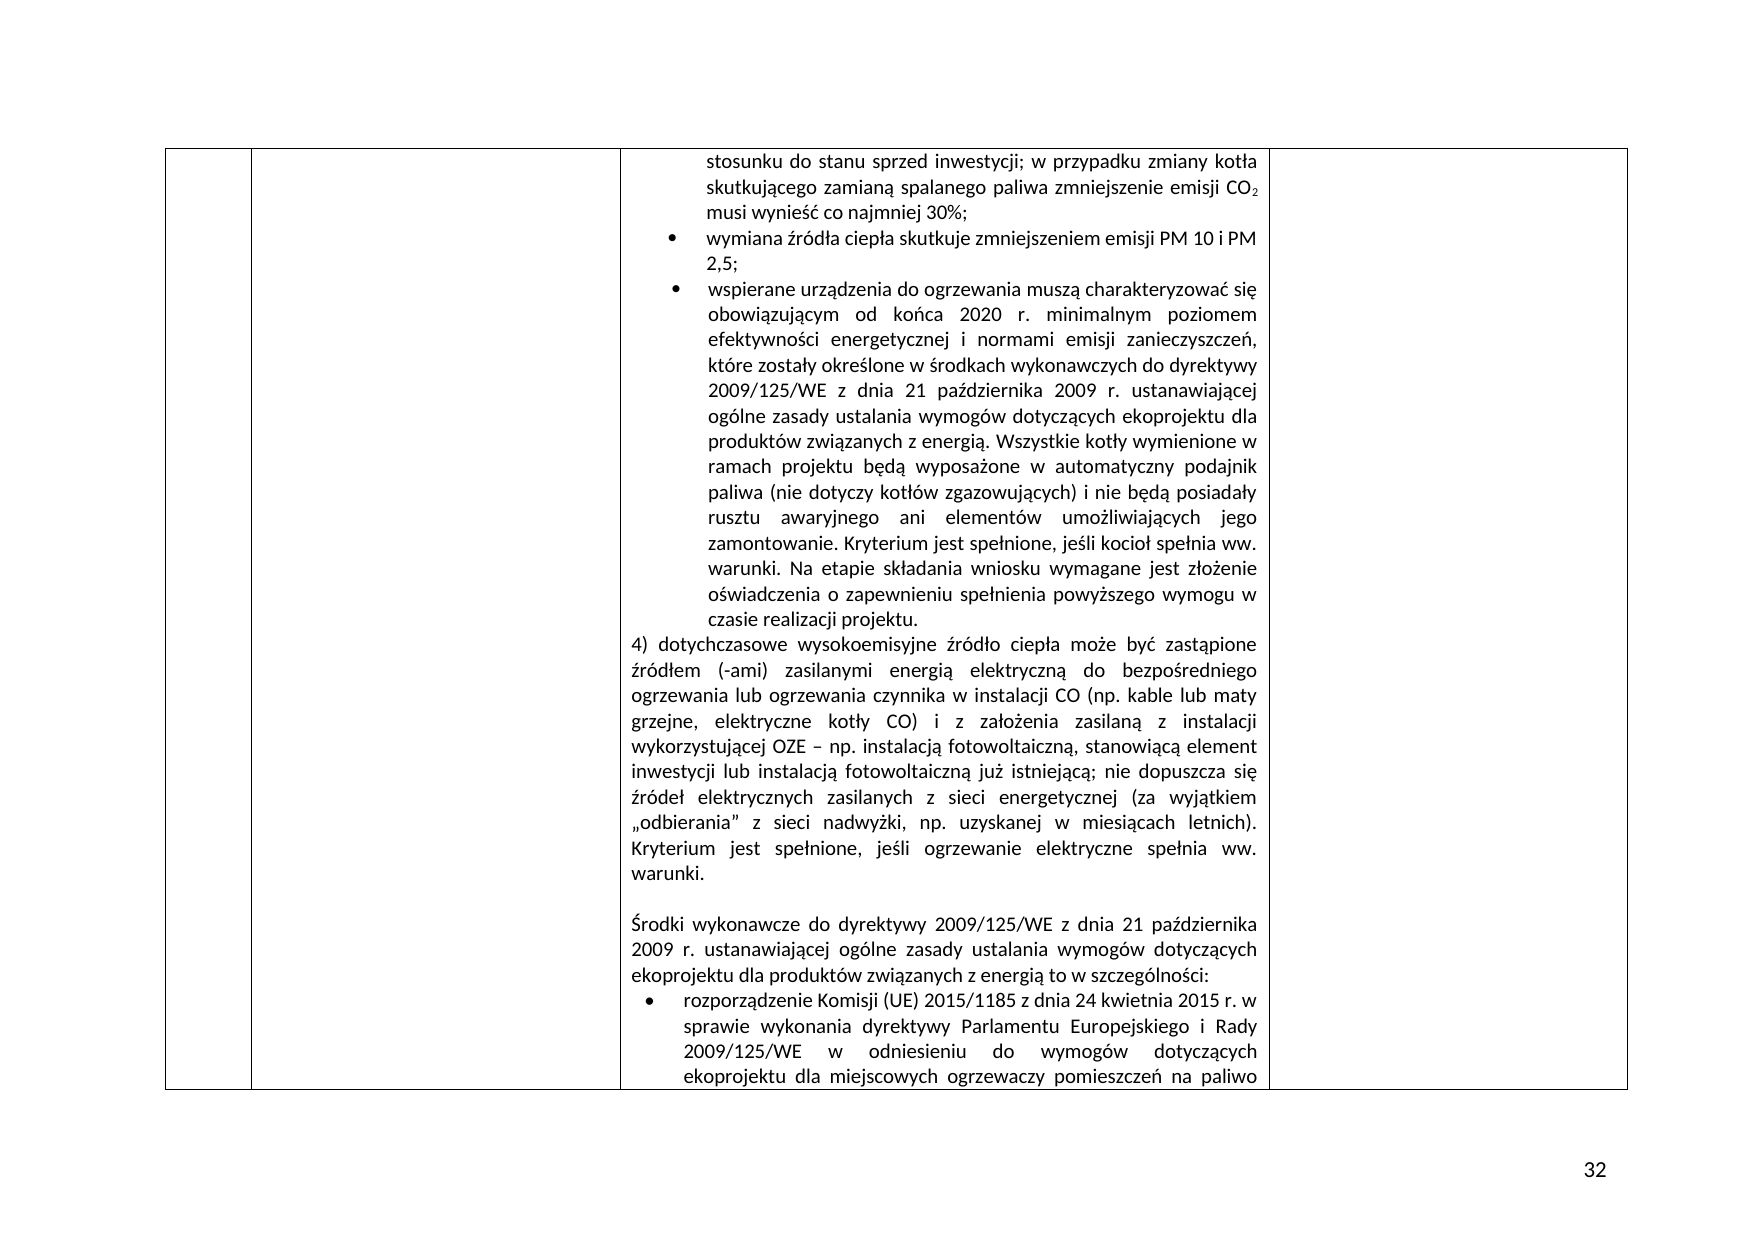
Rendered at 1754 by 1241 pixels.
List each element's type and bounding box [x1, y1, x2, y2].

table_cell [166, 149, 251, 1089]
table_cell [1270, 149, 1627, 1089]
table_cell [621, 149, 1269, 1089]
table_cell [252, 149, 620, 1089]
